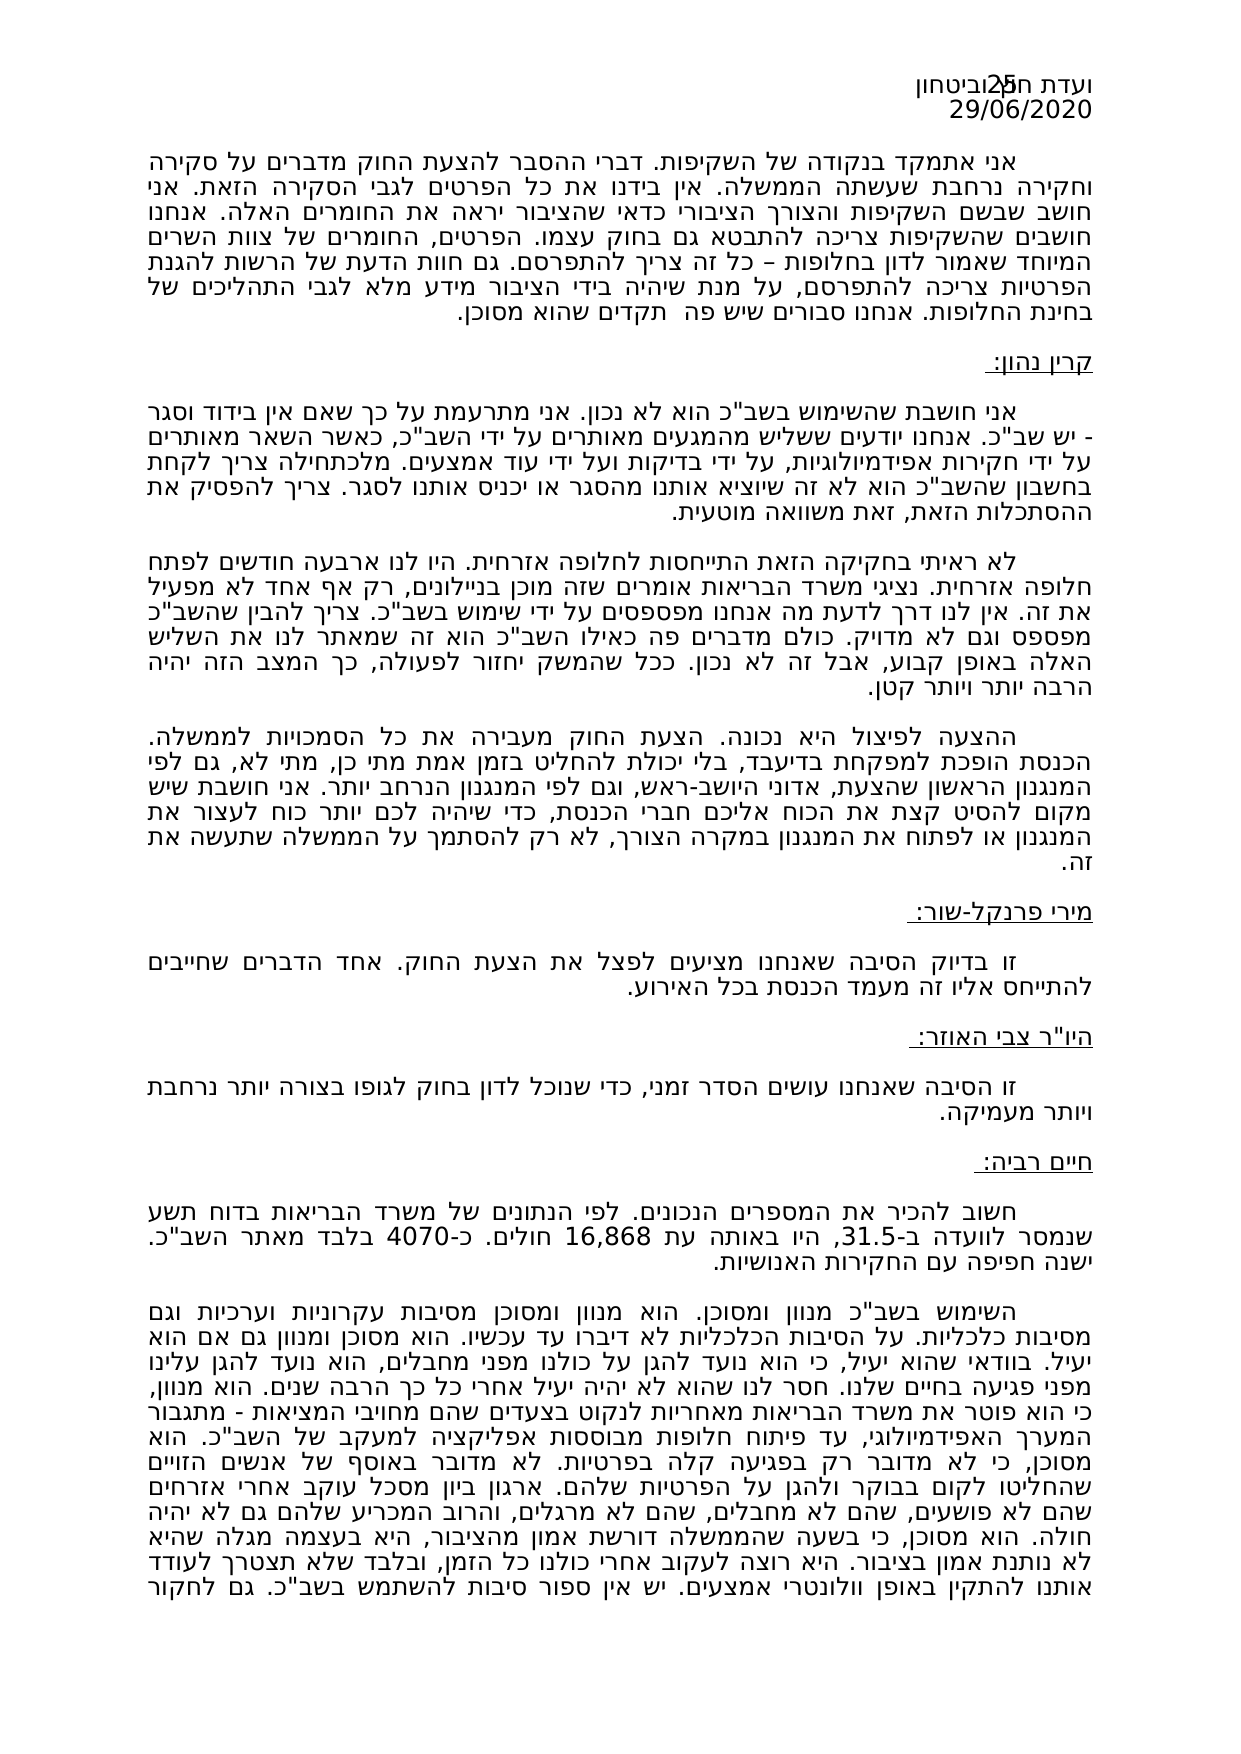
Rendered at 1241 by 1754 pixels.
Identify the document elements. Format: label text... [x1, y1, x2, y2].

text חשוב להכיר את המספרים הנכונים. לפי הנתונים של משרד הבריאות בדוח תשע שנמסר לוועדה ב-31.5, היו באותה עת 16,868 חולים. כ-4070 בלבד מאתר השב"כ. ישנה חפיפה עם החקירות האנושיות. [147, 1200, 1093, 1275]
text << יור >> היו"ר צבי האוזר: << יור >> [147, 1025, 1093, 1050]
text לא ראיתי בחקיקה הזאת התייחסות לחלופה אזרחית. היו לנו ארבעה חודשים לפתח חלופה אזרחית. נציגי משרד הבריאות אומרים שזה מוכן בניילונים, רק אף אחד לא מפעיל את זה. אין לנו דרך לדעת מה אנחנו מפספסים על ידי שימוש בשב"כ. צריך להבין שהשב"כ מפספס וגם לא מדויק. כולם מדברים פה כאילו השב"כ הוא זה שמאתר לנו את השליש האלה באופן קבוע, אבל זה לא נכון. ככל שהמשק יחזור לפעולה, כך המצב הזה יהיה הרבה יותר ויותר קטן. [147, 550, 1093, 700]
text אני אתמקד בנקודה של השקיפות. דברי ההסבר להצעת החוק מדברים על סקירה וחקירה נרחבת שעשתה הממשלה. אין בידנו את כל הפרטים לגבי הסקירה הזאת. אני חושב שבשם השקיפות והצורך הציבורי כדאי שהציבור יראה את החומרים האלה. אנחנו חושבים שהשקיפות צריכה להתבטא גם בחוק עצמו. הפרטים, החומרים של צוות השרים המיוחד שאמור לדון בחלופות – כל זה צריך להתפרסם. גם חוות הדעת של הרשות להגנת הפרטיות צריכה להתפרסם, על מנת שיהיה בידי הציבור מידע מלא לגבי התהליכים של בחינת החלופות. אנחנו סבורים שיש פה תקדים שהוא מסוכן. [147, 150, 1093, 325]
text זו בדיוק הסיבה שאנחנו מציעים לפצל את הצעת החוק. אחד הדברים שחייבים להתייחס אליו זה מעמד הכנסת בכל האירוע. [147, 950, 1093, 1000]
text << אורח >> קרין נהון: << אורח >> [147, 350, 1093, 375]
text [147, 1300, 1093, 1600]
text << דובר >> מירי פרנקל-שור: << דובר >> [147, 900, 1093, 925]
text << אורח >> חיים רביה: << אורח >> [147, 1150, 1093, 1175]
text אני חושבת שהשימוש בשב"כ הוא לא נכון. אני מתרעמת על כך שאם אין בידוד וסגר - יש שב"כ. אנחנו יודעים ששליש מהמגעים מאותרים על ידי השב"כ, כאשר השאר מאותרים על ידי חקירות אפידמיולוגיות, על ידי בדיקות ועל ידי עוד אמצעים. מלכתחילה צריך לקחת בחשבון שהשב"כ הוא לא זה שיוציא אותנו מהסגר או יכניס אותנו לסגר. צריך להפסיק את ההסתכלות הזאת, זאת משוואה מוטעית. [147, 400, 1093, 525]
text זו הסיבה שאנחנו עושים הסדר זמני, כדי שנוכל לדון בחוק לגופו בצורה יותר נרחבת ויותר מעמיקה. [147, 1075, 1093, 1125]
text ההצעה לפיצול היא נכונה. הצעת החוק מעבירה את כל הסמכויות לממשלה. הכנסת הופכת למפקחת בדיעבד, בלי יכולת להחליט בזמן אמת מתי כן, מתי לא, גם לפי המנגנון הראשון שהצעת, אדוני היושב-ראש, וגם לפי המנגנון הנרחב יותר. אני חושבת שיש מקום להסיט קצת את הכוח אליכם חברי הכנסת, כדי שיהיה לכם יותר כוח לעצור את המנגנון או לפתוח את המנגנון במקרה הצורך, לא רק להסתמך על הממשלה שתעשה את זה. [147, 725, 1093, 875]
